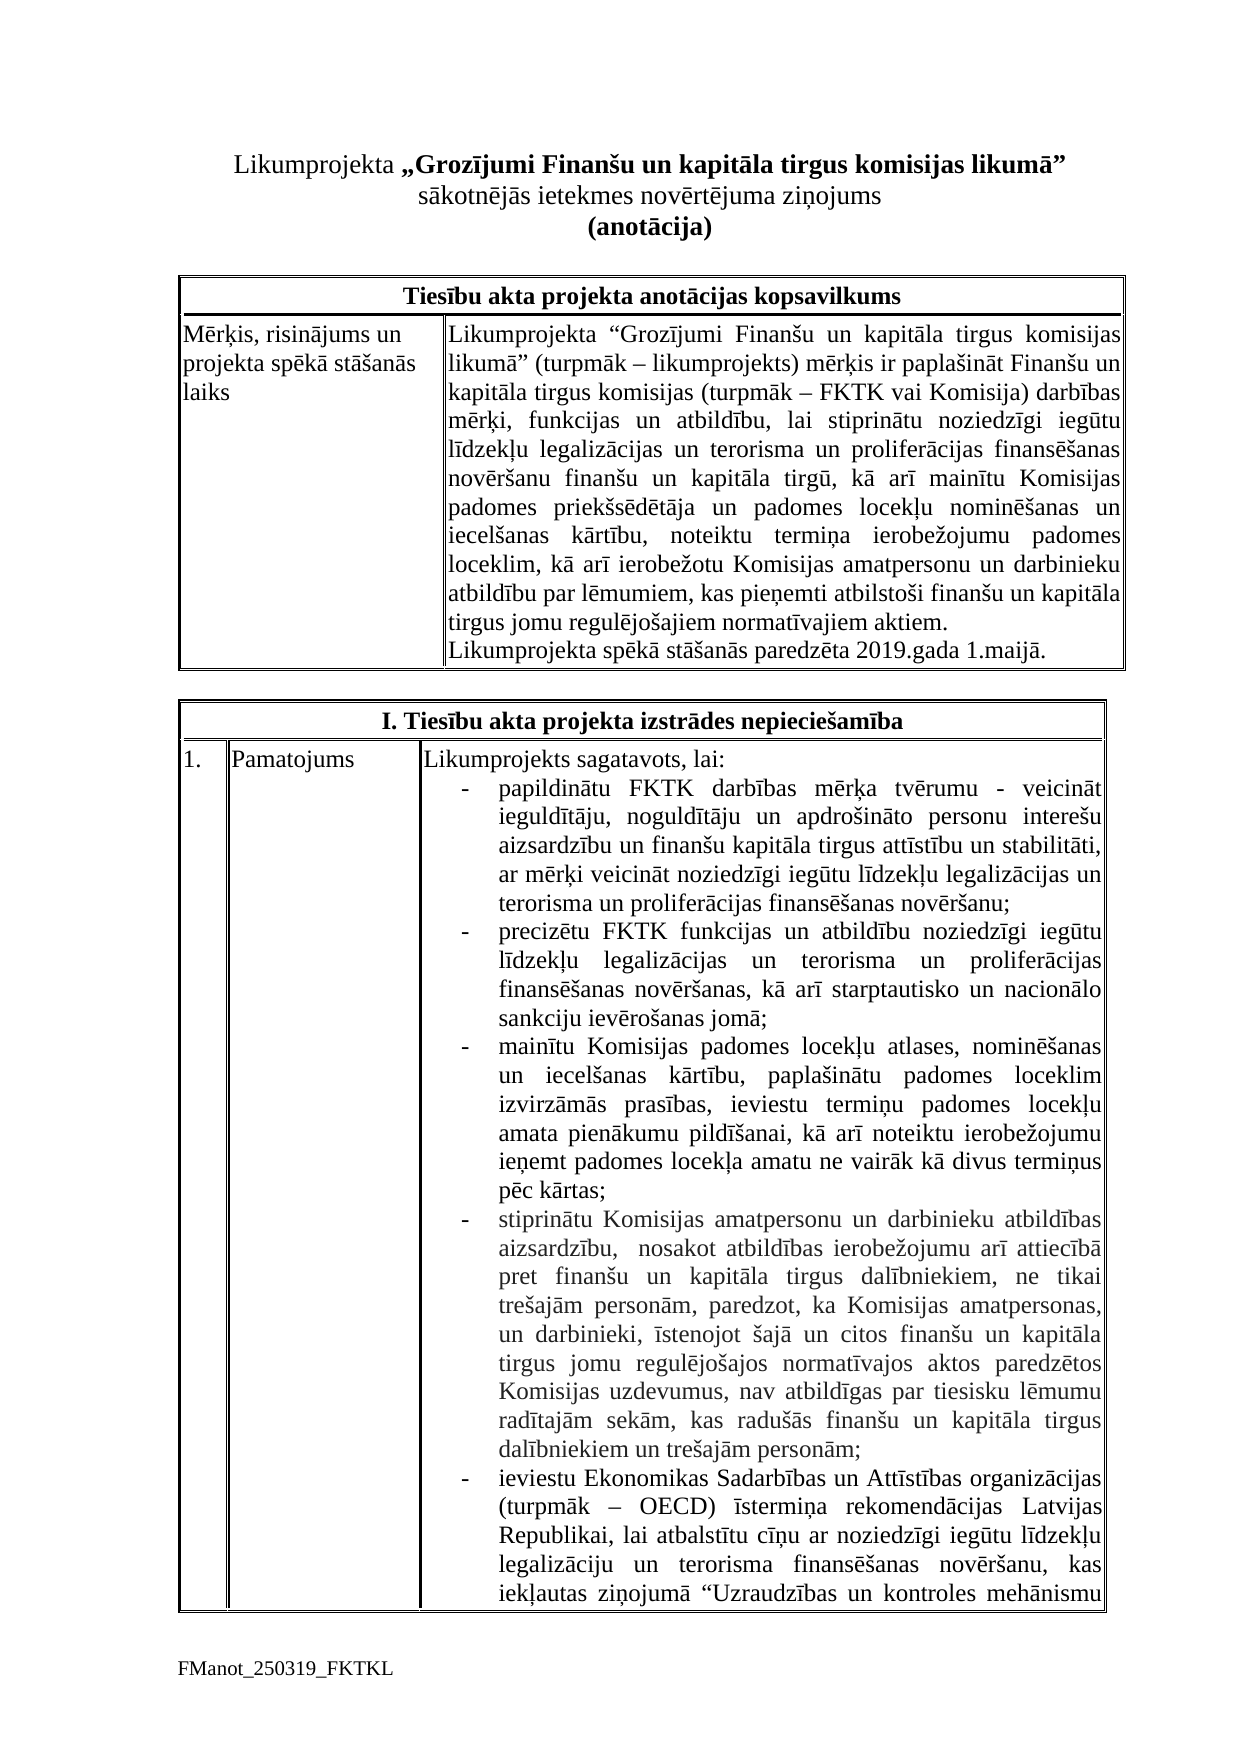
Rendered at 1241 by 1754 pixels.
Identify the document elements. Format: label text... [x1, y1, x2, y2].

table_cell Pamatojums [228, 741, 420, 1609]
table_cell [420, 738, 1105, 1609]
table_cell 1. [180, 738, 228, 1609]
text Likumprojekta „Grozījumi Finanšu un kapitāla tirgus komisijas likumā” [133, 148, 1167, 179]
text sākotnējās ietekmes novērtējuma ziņojums [133, 179, 1167, 210]
table_header Tiesību akta projekta anotācijas kopsavilkums [181, 278, 1123, 313]
table_header I. Tiesību akta projekta izstrādes nepieciešamība [181, 703, 1104, 738]
text (anotācija) [133, 210, 1167, 241]
table_cell Likumprojekta “Grozījumi Finanšu un kapitāla tirgus komisijas likumā” (turpmāk – likumprojekts) mērķis ir paplašināt Finanšu un kapitāla tirgus komisijas (turpmāk – FKTK vai Komisija) darbības mērķi, funkcijas un atbildību, lai stiprinātu noziedzīgi iegūtu līdzekļu legalizācijas un terorisma un proliferācijas finansēšanas novēršanu finanšu un kapitāla tirgū, kā arī mainītu Komisijas padomes priekšsēdētāja un padomes locekļu nominēšanas un iecelšanas kārtību, noteiktu termiņa ierobežojumu padomes loceklim, kā arī ierobežotu Komisijas amatpersonu un darbinieku atbildību par lēmumiem, kas pieņemti atbilstoši finanšu un kapitāla tirgus jomu regulējošajiem normatīvajiem aktiem. Likumprojekta spēkā stāšanās paredzēta 2019.gada 1.maijā. [445, 313, 1124, 667]
table_cell Mērķis, risinājums un projekta spēkā stāšanās laiks [180, 313, 445, 667]
